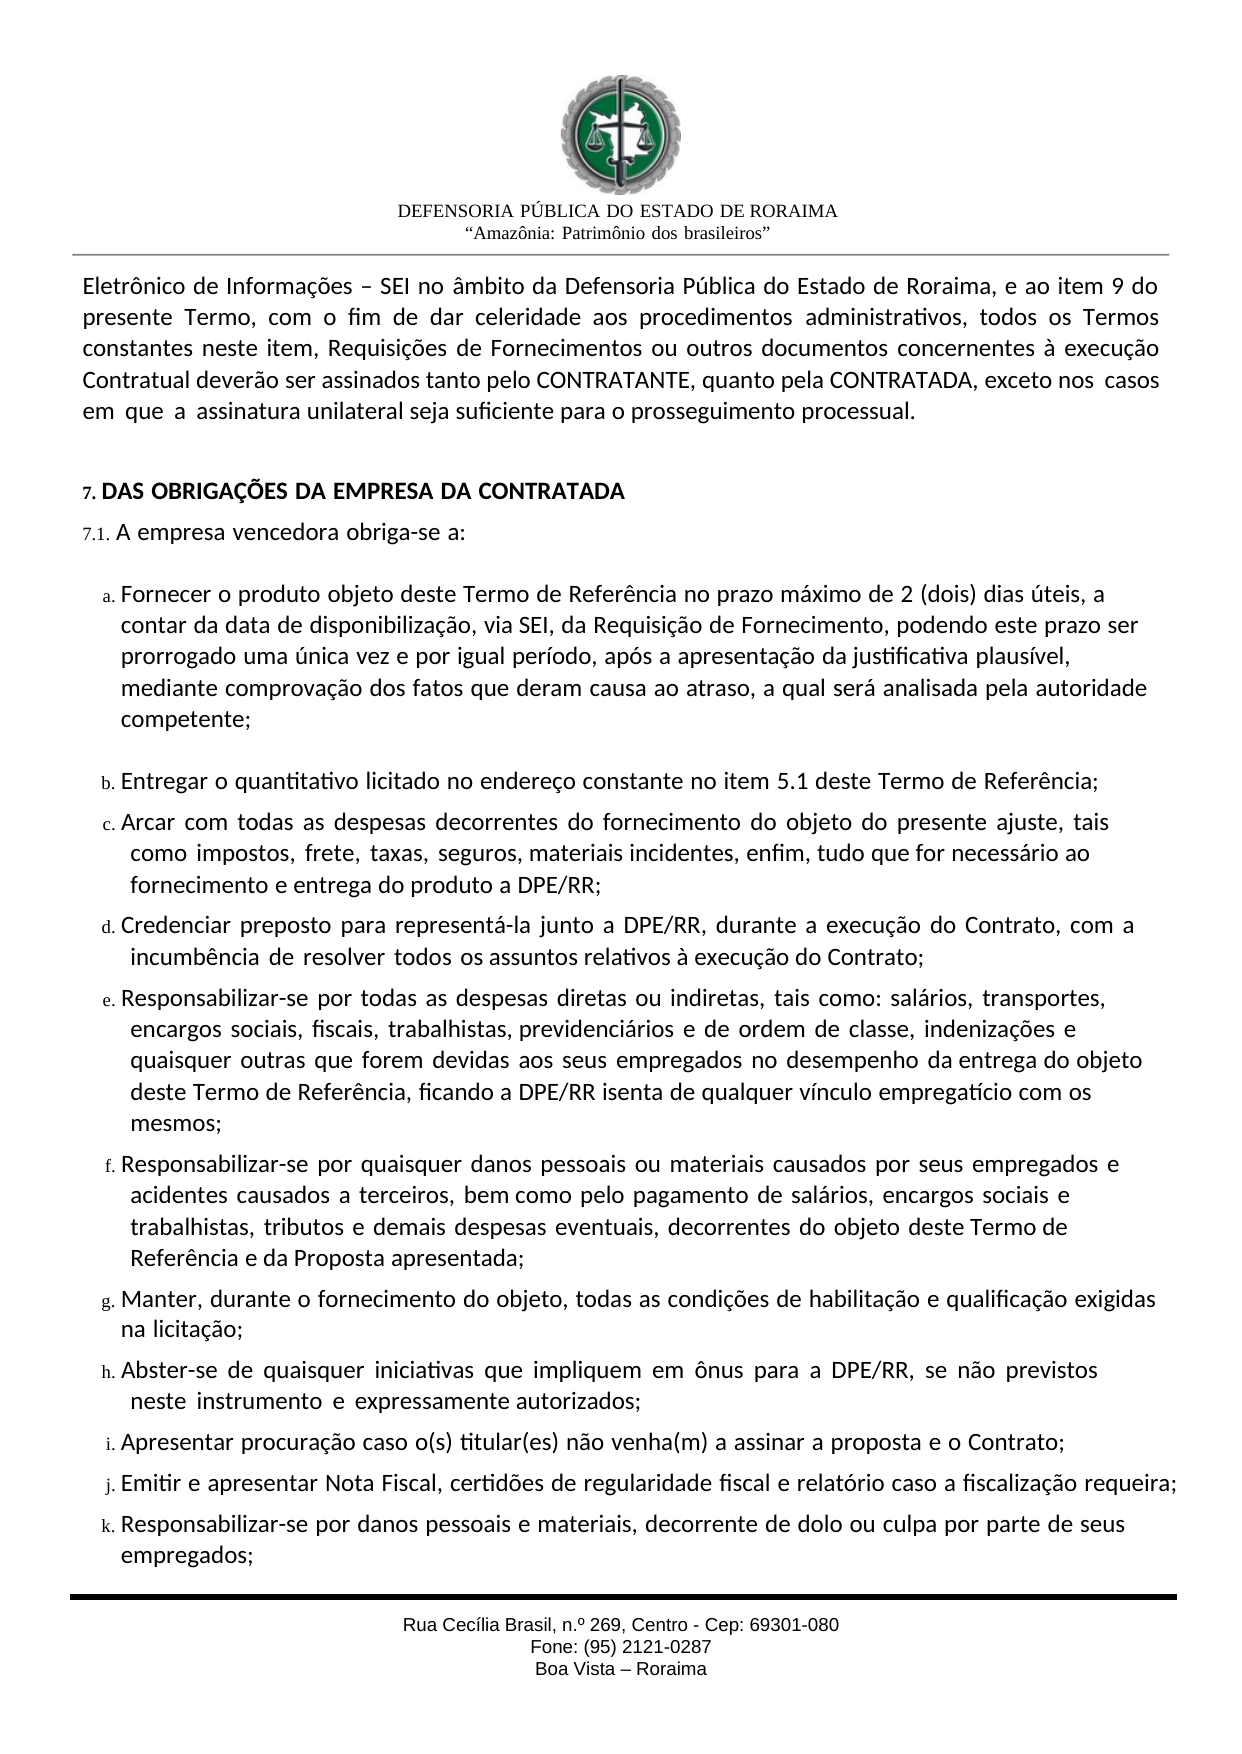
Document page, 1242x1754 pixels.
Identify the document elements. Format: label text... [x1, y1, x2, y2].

subtitle DAS OBRIGAÇÕES DA EMPRESA DA CONTRATADA [82, 475, 1181, 505]
list Responsabilizar-se por todas as despesas diretas ou indiretas, tais como: salários, transportes, encargos sociais, fiscais, trabalhistas, previdenciários e de ordem de classe, indenizações e quaisquer outras que forem devidas aos seus empregados no desempenho da entrega do objeto deste Termo de Referência, ficando a DPE/RR isenta de qualquer vínculo empregatício com os mesmos; [102, 982, 1160, 1138]
list Entregar o quantitativo licitado no endereço constante no item 5.1 deste Termo de Referência; [101, 765, 1181, 796]
list Emitir e apresentar Nota Fiscal, certidões de regularidade fiscal e relatório caso a fiscalização requeira; [106, 1467, 1181, 1498]
list Abster-se de quaisquer iniciativas que impliquem em ônus para a DPE/RR, se não previstos neste instrumento e expressamente autorizados; [101, 1354, 1150, 1416]
list Manter, durante o fornecimento do objeto, todas as condições de habilitação e qualificação exigidas na licitação; [101, 1283, 1181, 1344]
list Responsabilizar-se por quaisquer danos pessoais ou materiais causados por seus empregados e acidentes causados a terceiros, bem como pelo pagamento de salários, encargos sociais e trabalhistas, tributos e demais despesas eventuais, decorrentes do objeto deste Termo de Referência e da Proposta apresentada; [104, 1148, 1160, 1273]
list Responsabilizar-se por danos pessoais e materiais, decorrente de dolo ou culpa por parte de seus empregados; [101, 1508, 1181, 1569]
list Apresentar procuração caso o(s) titular(es) não venha(m) a assinar a proposta e o Contrato; [106, 1426, 1181, 1457]
list Arcar com todas as despesas decorrentes do fornecimento do objeto do presente ajuste, tais como impostos, frete, taxas, seguros, materiais incidentes, enfim, tudo que for necessário ao fornecimento e entrega do produto a DPE/RR; [102, 806, 1150, 899]
list Credenciar preposto para representá-la junto a DPE/RR, durante a execução do Contrato, com a incumbência de resolver todos os assuntos relativos à execução do Contrato; [101, 910, 1150, 972]
picture [560, 75, 681, 195]
list A empresa vencedora obriga-se a: [82, 516, 1181, 546]
list Fornecer o produto objeto deste Termo de Referência no prazo máximo de 2 (dois) dias úteis, a contar da data de disponibilização, via SEI, da Requisição de Fornecimento, podendo este prazo ser prorrogado uma única vez e por igual período, após a apresentação da justificativa plausível, mediante comprovação dos fatos que deram causa ao atraso, a qual será analisada pela autoridade competente; [102, 578, 1152, 734]
